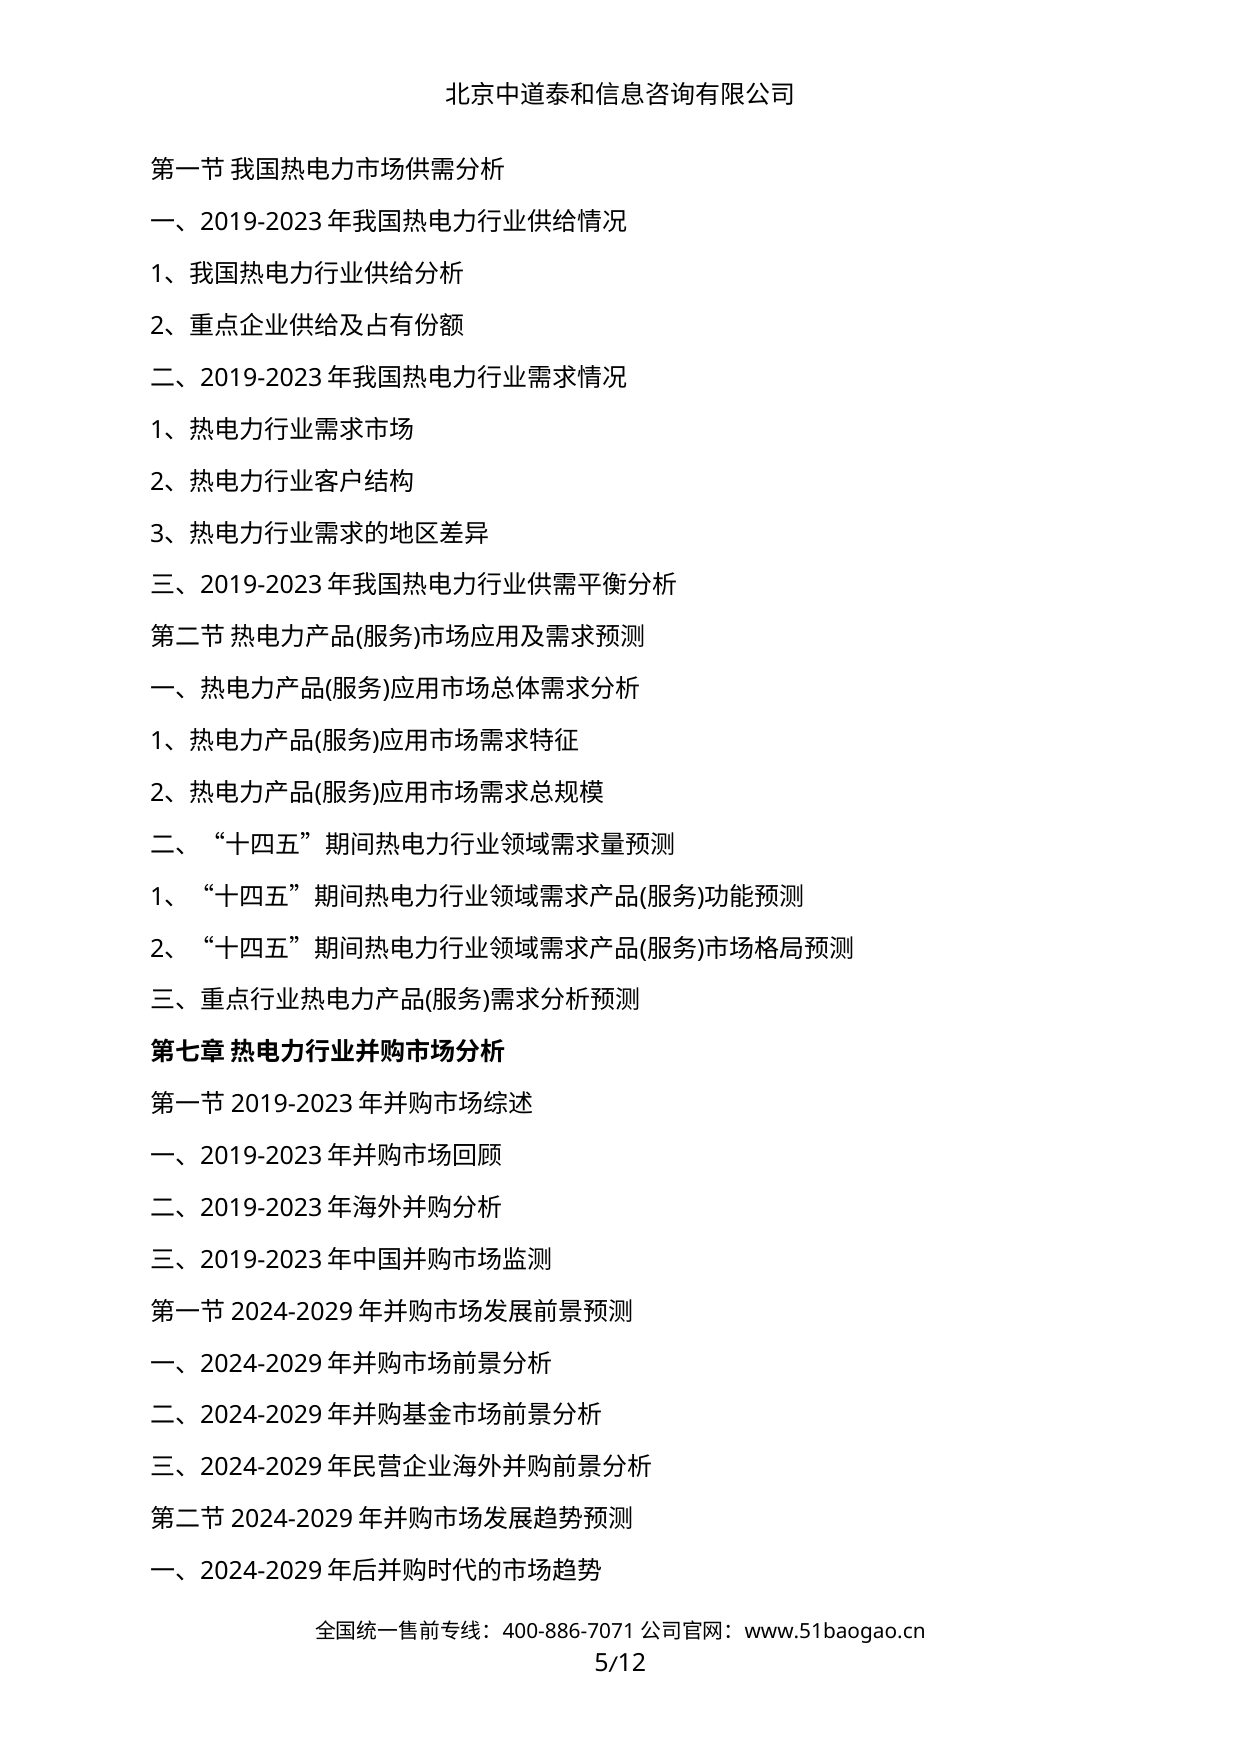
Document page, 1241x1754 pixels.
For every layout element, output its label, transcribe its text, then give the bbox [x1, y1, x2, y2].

text 一、2019-2023年我国热电力行业供给情况 [150, 202, 1090, 238]
text 1、热电力产品(服务)应用市场需求特征 [150, 721, 1090, 757]
text 3、热电力行业需求的地区差异 [150, 513, 1090, 549]
text 二、“十四五”期间热电力行业领域需求量预测 [150, 824, 1090, 861]
text 第一节 2024-2029年并购市场发展前景预测 [150, 1291, 1090, 1327]
text 三、2024-2029年民营企业海外并购前景分析 [150, 1447, 1090, 1483]
text 一、2024-2029年后并购时代的市场趋势 [150, 1551, 1090, 1587]
text 一、2024-2029年并购市场前景分析 [150, 1343, 1090, 1379]
text 1、热电力行业需求市场 [150, 409, 1090, 446]
text 第七章 热电力行业并购市场分析 [150, 1032, 1090, 1068]
text 二、2019-2023年我国热电力行业需求情况 [150, 357, 1090, 394]
text 2、“十四五”期间热电力行业领域需求产品(服务)市场格局预测 [150, 928, 1090, 964]
text 三、2019-2023年我国热电力行业供需平衡分析 [150, 565, 1090, 601]
text 第二节 热电力产品(服务)市场应用及需求预测 [150, 617, 1090, 653]
text 一、热电力产品(服务)应用市场总体需求分析 [150, 669, 1090, 705]
text 三、重点行业热电力产品(服务)需求分析预测 [150, 980, 1090, 1016]
text 第一节 我国热电力市场供需分析 [150, 150, 1090, 186]
text 2、重点企业供给及占有份额 [150, 306, 1090, 342]
text 二、2019-2023年海外并购分析 [150, 1187, 1090, 1224]
text 三、2019-2023年中国并购市场监测 [150, 1239, 1090, 1276]
text 第二节 2024-2029年并购市场发展趋势预测 [150, 1499, 1090, 1535]
text 一、2019-2023年并购市场回顾 [150, 1136, 1090, 1172]
text 2、热电力产品(服务)应用市场需求总规模 [150, 772, 1090, 809]
text 1、我国热电力行业供给分析 [150, 254, 1090, 290]
text 1、“十四五”期间热电力行业领域需求产品(服务)功能预测 [150, 876, 1090, 912]
text 2、热电力行业客户结构 [150, 461, 1090, 497]
text 第一节 2019-2023年并购市场综述 [150, 1084, 1090, 1120]
text 二、2024-2029年并购基金市场前景分析 [150, 1395, 1090, 1431]
